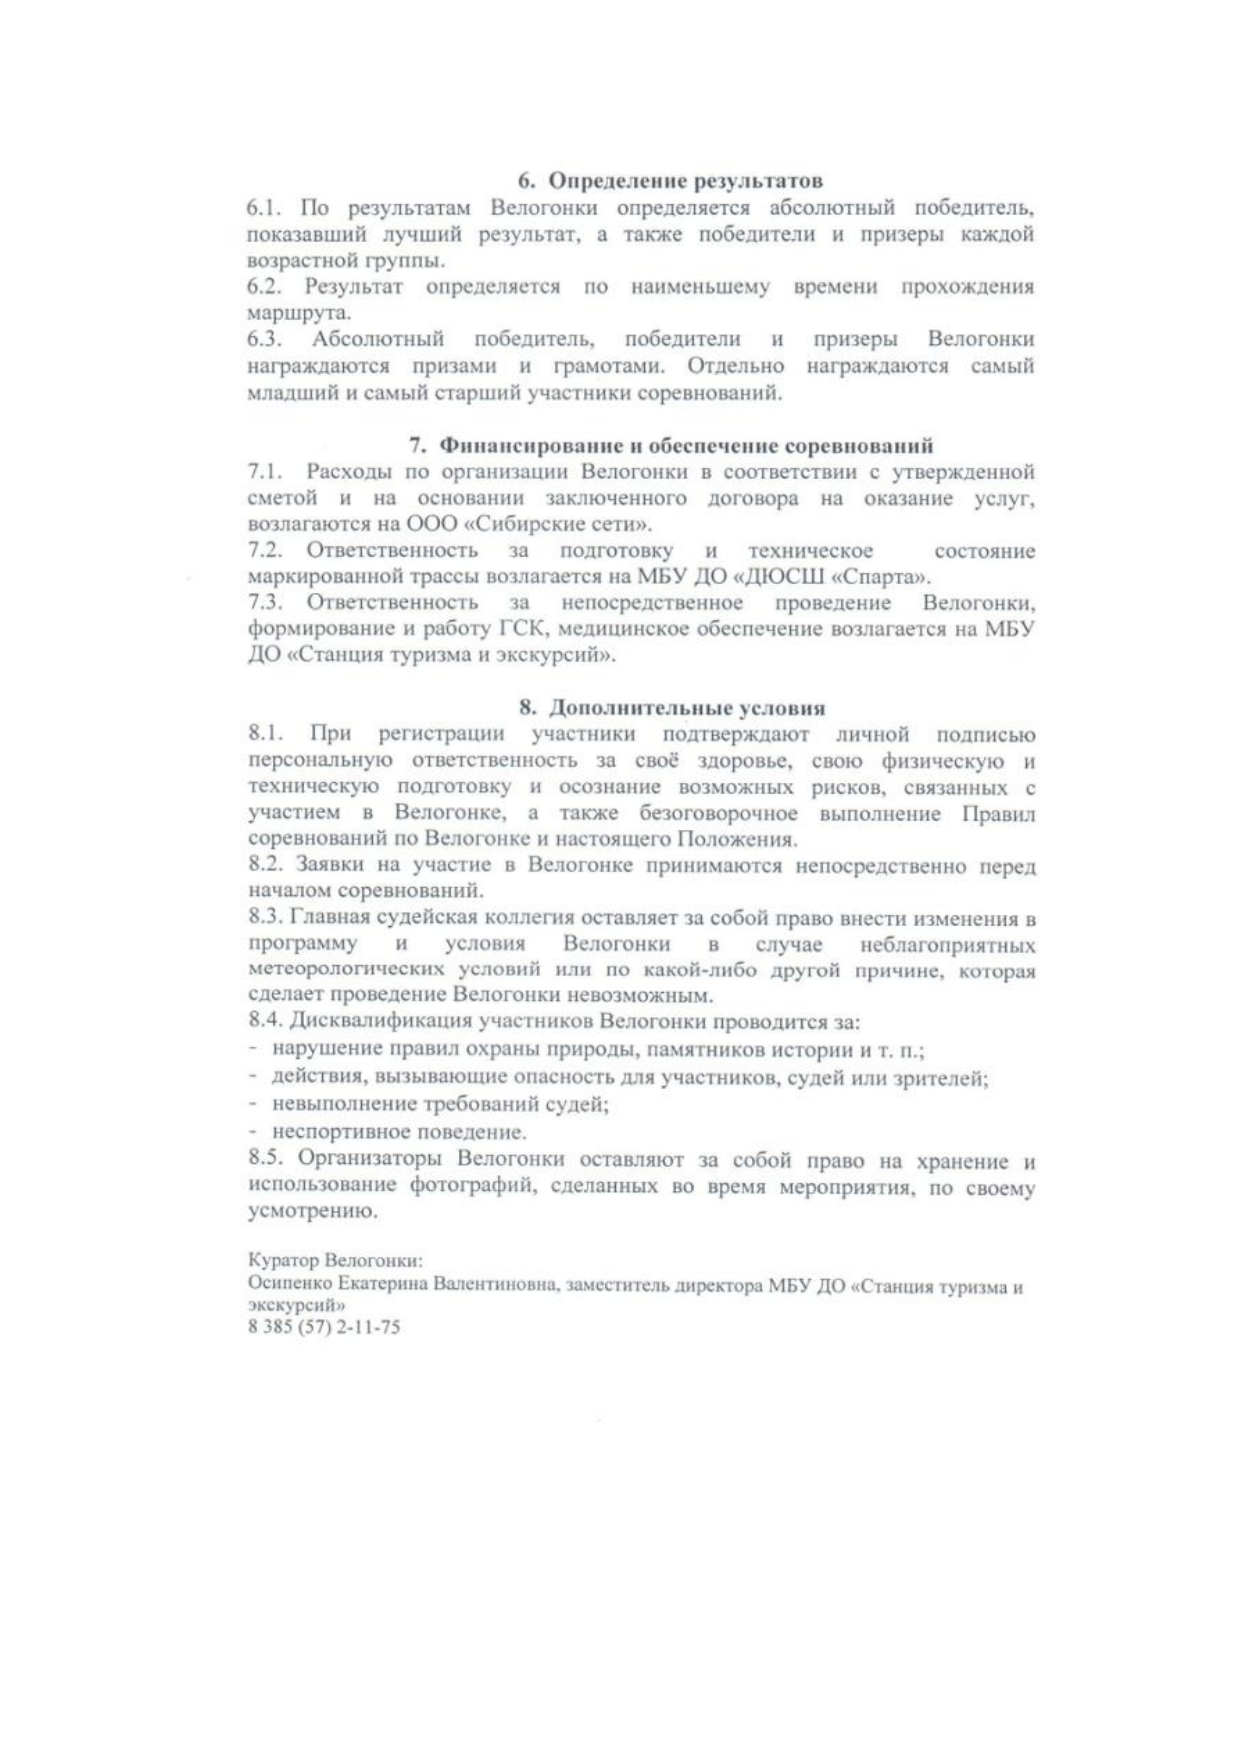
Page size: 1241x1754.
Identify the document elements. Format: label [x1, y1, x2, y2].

picture [118, 118, 1123, 1497]
